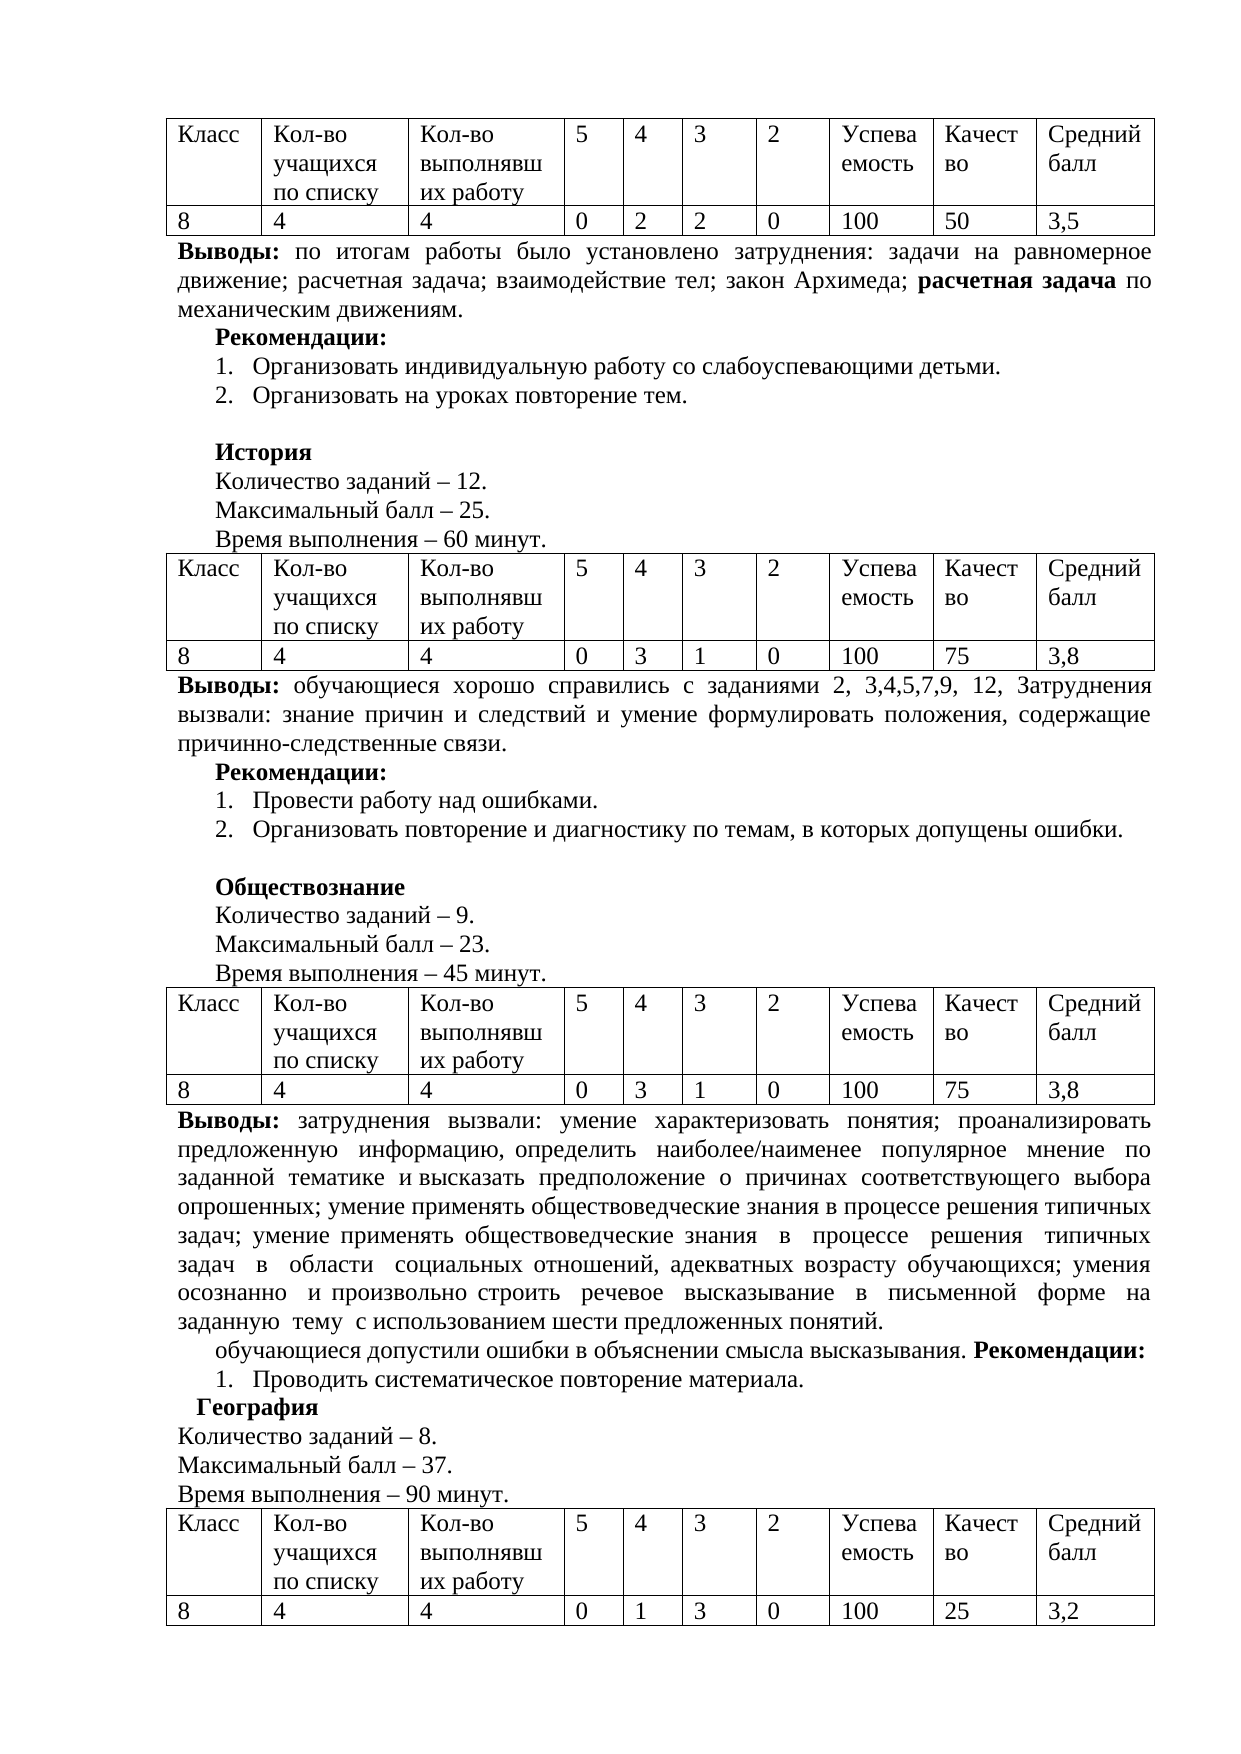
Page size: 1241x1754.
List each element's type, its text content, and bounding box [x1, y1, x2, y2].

table_cell 0 [565, 1075, 623, 1104]
table_header Кол-во выполнявших работу [409, 554, 564, 640]
table_cell 100 [830, 1596, 933, 1624]
text Количество заданий – 9. [215, 901, 1152, 929]
text Время выполнения – 45 минут. [215, 958, 1152, 987]
table_cell 4 [409, 1075, 564, 1104]
table_cell 3,2 [1037, 1596, 1154, 1624]
table_cell 8 [167, 1596, 261, 1624]
table_cell 100 [830, 206, 933, 235]
table_cell 1 [683, 1075, 756, 1104]
table_header 2 [757, 119, 829, 205]
table_cell 4 [409, 1596, 564, 1624]
table_cell 50 [934, 206, 1036, 235]
table_cell 1 [624, 1596, 682, 1624]
table_cell 0 [565, 641, 623, 669]
text Максимальный балл – 23. [215, 929, 1152, 958]
table_header Кол-во учащихся по списку [262, 119, 408, 205]
text Максимальный балл – 25. [215, 495, 1152, 524]
table_header 3 [683, 988, 756, 1074]
list Организовать индивидуальную работу со слабоуспевающими детьми. [215, 351, 1152, 380]
table_header Кол-во учащихся по списку [262, 554, 408, 640]
table_cell 4 [262, 1075, 408, 1104]
table_cell 3,8 [1037, 641, 1154, 669]
table_cell 0 [757, 1075, 829, 1104]
table_cell 75 [934, 1075, 1036, 1104]
table_header 4 [624, 119, 682, 205]
table_cell 4 [262, 1596, 408, 1624]
table_cell 8 [167, 1075, 261, 1104]
table_header Успеваемость [830, 1509, 933, 1595]
text Количество заданий – 8. [177, 1421, 1152, 1450]
table_cell 1 [683, 641, 756, 669]
table_header Класс [167, 988, 261, 1074]
list Организовать повторение и диагностику по темам, в которых допущены ошибки. [215, 814, 1152, 843]
table_header Качество [934, 988, 1036, 1074]
table_header 3 [683, 1509, 756, 1595]
table_header 4 [624, 988, 682, 1074]
table_header 5 [565, 119, 623, 205]
table_cell 0 [565, 206, 623, 235]
table_header Успеваемость [830, 554, 933, 640]
text обучающиеся допустили ошибки в объяснении смысла высказывания. Рекомендации: [215, 1335, 1152, 1364]
table_header 2 [757, 1509, 829, 1595]
table_cell 100 [830, 641, 933, 669]
table_cell 3,8 [1037, 1075, 1154, 1104]
table_cell 3 [683, 1596, 756, 1624]
table_header 2 [757, 988, 829, 1074]
table_header 5 [565, 554, 623, 640]
list Провести работу над ошибками. [215, 786, 1152, 814]
table_cell 25 [934, 1596, 1036, 1624]
table_header Качество [934, 554, 1036, 640]
table_cell 4 [409, 206, 564, 235]
table_cell 3 [624, 1075, 682, 1104]
table_header 5 [565, 1509, 623, 1595]
table_header Средний балл [1037, 988, 1154, 1074]
text Обществознание [215, 872, 1152, 901]
table_cell 0 [757, 1596, 829, 1624]
text Количество заданий – 12. [215, 466, 1152, 495]
table_cell 0 [757, 641, 829, 669]
list Выводы: затруднения вызвали: умение характеризовать понятия; проанализировать предложенную информацию, определить наиболее/наименее популярное мнение по заданной тематике и высказать предположение о причинах соответствующего выбора опрошенных; умение применять обществоведческие знания в процессе решения типичных задач; умение применять обществоведческие знания в процессе решения типичных задач в области социальных отношений, адекватных возрасту обучающихся; умения осознанно и произвольно строить речевое высказывание в письменной форме на заданную тему с использованием шести предложенных понятий. [177, 1105, 1152, 1335]
table_cell 4 [262, 641, 408, 669]
table_cell 8 [167, 641, 261, 669]
table_cell 3,5 [1037, 206, 1154, 235]
table_header 2 [757, 554, 829, 640]
table_header Успеваемость [830, 988, 933, 1074]
table_header Кол-во учащихся по списку [262, 1509, 408, 1595]
table_header 3 [683, 554, 756, 640]
table_cell 4 [262, 206, 408, 235]
table_header 3 [683, 119, 756, 205]
list Организовать на уроках повторение тем. [215, 380, 1152, 409]
table_cell 8 [167, 206, 261, 235]
table_header Качество [934, 119, 1036, 205]
table_header Средний балл [1037, 119, 1154, 205]
text Время выполнения – 90 минут. [177, 1479, 1152, 1507]
table_cell 4 [409, 641, 564, 669]
text Рекомендации: [215, 757, 1152, 786]
table_header 4 [624, 1509, 682, 1595]
table_header 4 [624, 554, 682, 640]
table_header Средний балл [1037, 1509, 1154, 1595]
table_cell 2 [683, 206, 756, 235]
table_cell 0 [757, 206, 829, 235]
text Рекомендации: [215, 322, 1152, 351]
text Максимальный балл – 37. [177, 1450, 1152, 1479]
text Выводы: обучающиеся хорошо справились с заданиями 2, 3,4,5,7,9, 12, Затруднения вызвали: знание причин и следствий и умение формулировать положения, содержащие причинно-следственные связи. [177, 671, 1152, 757]
text Выводы: по итогам работы было установлено затруднения: задачи на равномерное движение; расчетная задача; взаимодействие тел; закон Архимеда; расчетная задача по механическим движениям. [177, 236, 1152, 322]
table_header Класс [167, 119, 261, 205]
table_cell 100 [830, 1075, 933, 1104]
table_header Класс [167, 554, 261, 640]
table_header Успеваемость [830, 119, 933, 205]
text География [177, 1392, 1152, 1421]
text История [215, 437, 1152, 466]
table_header Класс [167, 1509, 261, 1595]
table_header Кол-во учащихся по списку [262, 988, 408, 1074]
table_header Кол-во выполнявших работу [409, 119, 564, 205]
table_header Кол-во выполнявших работу [409, 988, 564, 1074]
table_cell 0 [565, 1596, 623, 1624]
table_cell 2 [624, 206, 682, 235]
text Время выполнения – 60 минут. [215, 524, 1152, 552]
table_cell 75 [934, 641, 1036, 669]
table_header Средний балл [1037, 554, 1154, 640]
table_header Кол-во выполнявших работу [409, 1509, 564, 1595]
table_cell 3 [624, 641, 682, 669]
list Проводить систематическое повторение материала. [215, 1364, 1152, 1392]
table_header 5 [565, 988, 623, 1074]
table_header Качество [934, 1509, 1036, 1595]
